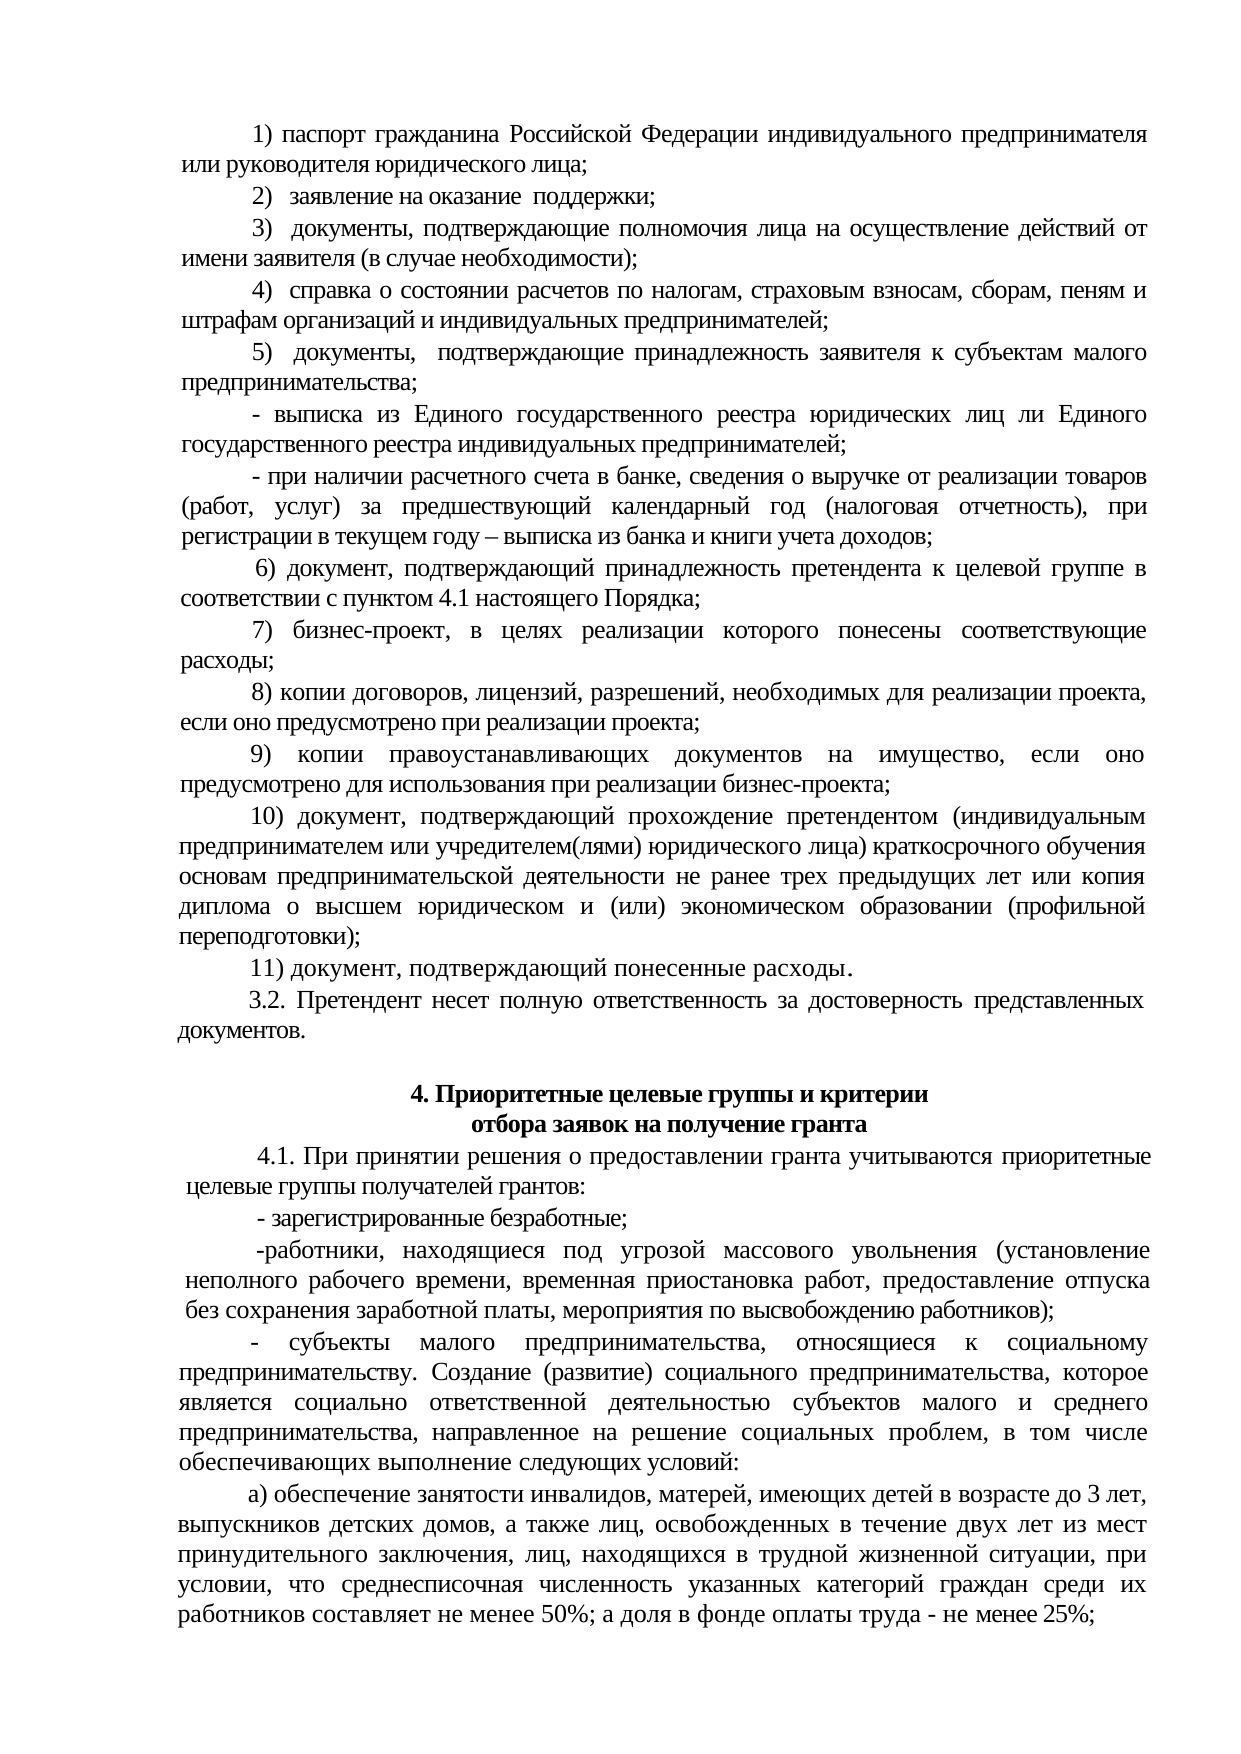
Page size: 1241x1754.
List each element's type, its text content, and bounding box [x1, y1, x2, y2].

text - субъекты малого предпринимательства, относящиеся к социальному предпринимательству. Создание (развитие) социального предпринимательства, которое является социально ответственной деятельностью субъектов малого и среднего предпринимательства, направленное на решение социальных проблем, в том числе обеспечивающих выполнение следующих условий: [179, 1326, 1149, 1476]
text - при наличии расчетного счета в банке, сведения о выручке от реализации товаров (работ, услуг) за предшествующий календарный год (налоговая отчетность), при регистрации в текущем году – выписка из банка и книги учета доходов; [181, 460, 1148, 550]
text 5) документы, подтверждающие принадлежность заявителя к субъектам малого предпринимательства; [181, 336, 1148, 396]
text а) обеспечение занятости инвалидов, матерей, имеющих детей в возрасте до 3 лет, выпускников детских домов, а также лиц, освобожденных в течение двух лет из мест принудительного заключения, лиц, находящихся в трудной жизненной ситуации, при условии, что среднесписочная численность указанных категорий граждан среди их работников составляет не менее 50%; а доля в фонде оплаты труда - не менее 25%; [177, 1478, 1147, 1628]
text -работники, находящиеся под угрозой массового увольнения (установление неполного рабочего времени, временная приостановка работ, предоставление отпуска без сохранения заработной платы, мероприятия по высвобождению работников); [185, 1234, 1150, 1324]
text 9) копии правоустанавливающих документов на имущество, если оно предусмотрено для использования при реализации бизнес-проекта; [180, 738, 1145, 798]
text 10) документ, подтверждающий прохождение претендентом (индивидуальным предпринимателем или учредителем(лями) юридического лица) краткосрочного обучения основам предпринимательской деятельности не ранее трех предыдущих лет или копия диплома о высшем юридическом и (или) экономическом образовании (профильной переподготовки); [179, 800, 1146, 950]
text 4) справка о состоянии расчетов по налогам, страховым взносам, сборам, пеням и штрафам организаций и индивидуальных предпринимателей; [181, 274, 1148, 334]
text 1) паспорт гражданина Российской Федерации индивидуального предпринимателя или руководителя юридического лица; [181, 118, 1148, 178]
text - зарегистрированные безработные; [257, 1202, 1152, 1232]
text 4. Приоритетные целевые группы и критерии отбора заявок на получение гранта [373, 1078, 966, 1138]
text 2) заявление на оказание поддержки; [181, 180, 1148, 210]
text 3) документы, подтверждающие полномочия лица на осуществление действий от имени заявителя (в случае необходимости); [181, 212, 1148, 272]
text 11) документ, подтверждающий понесенные расходы. [178, 952, 1145, 982]
text - выписка из Единого государственного реестра юридических лиц ли Единого государственного реестра индивидуальных предпринимателей; [181, 398, 1148, 458]
text 8) копии договоров, лицензий, разрешений, необходимых для реализации проекта, если оно предусмотрено при реализации проекта; [180, 676, 1147, 736]
text 4.1. При принятии решения о предоставлении гранта учитываются приоритетные целевые группы получателей грантов: [186, 1140, 1152, 1200]
text 3.2. Претендент несет полную ответственность за достоверность представленных документов. [177, 984, 1144, 1044]
text 7) бизнес-проект, в целях реализации которого понесены соответствующие расходы; [180, 614, 1147, 674]
text 6) документ, подтверждающий принадлежность претендента к целевой группе в соответствии с пунктом 4.1 настоящего Порядка; [180, 552, 1147, 612]
